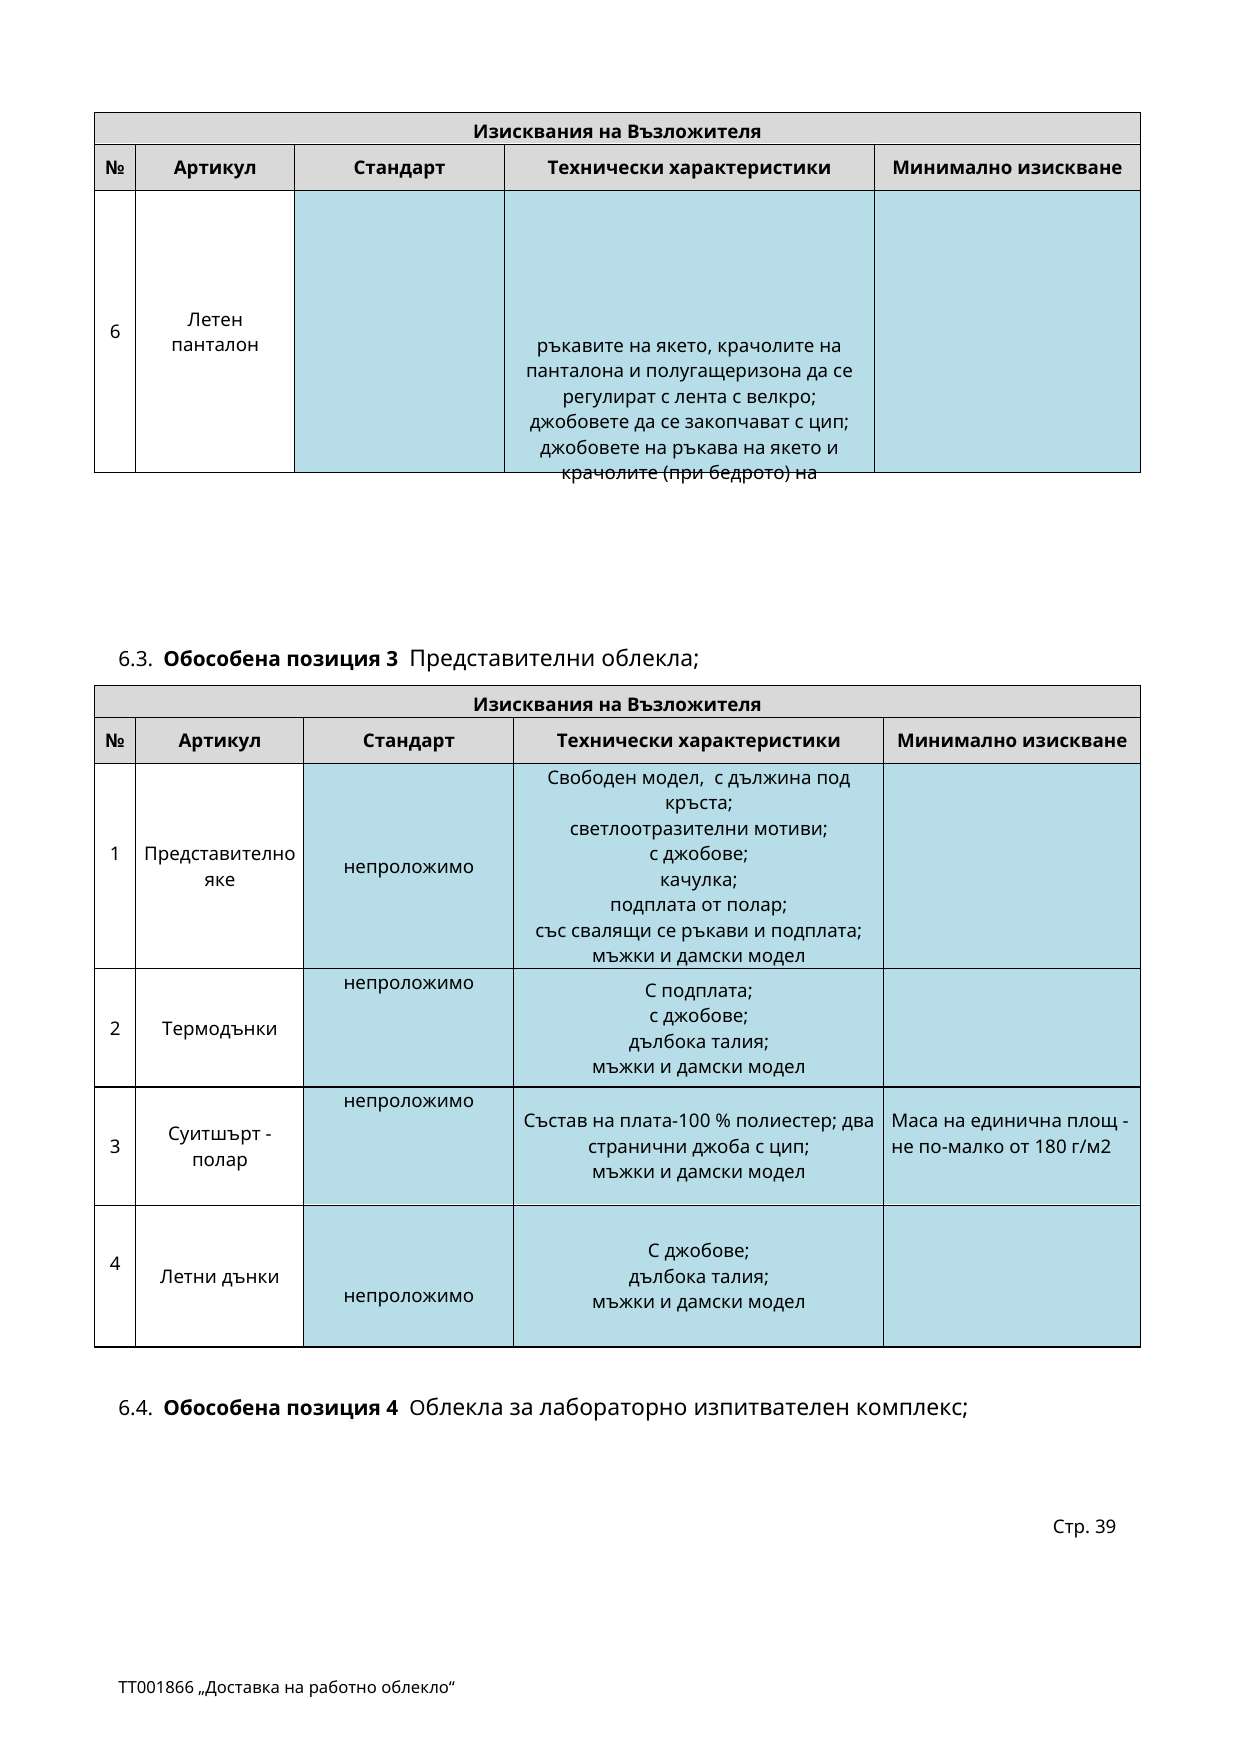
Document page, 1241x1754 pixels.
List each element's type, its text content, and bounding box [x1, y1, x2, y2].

table_cell 2 [95, 969, 135, 1086]
table_cell Суитшърт - полар [136, 1088, 303, 1204]
table_cell С джобове; дълбока талия; мъжки и дамски модел [514, 1206, 883, 1346]
table_header Изисквания на Възложителя [95, 113, 1140, 143]
table_cell № [95, 145, 135, 190]
table_cell Артикул [136, 145, 294, 190]
table_cell С подплата; с джобове; дълбока талия; мъжки и дамски модел [514, 969, 883, 1086]
table_cell Минимално изискване [884, 718, 1140, 763]
table_cell Представително яке [136, 764, 303, 968]
table_cell Летни дънки [136, 1206, 303, 1346]
table_cell Артикул [136, 718, 303, 763]
table_cell [884, 1206, 1140, 1346]
table_cell Термодънки [136, 969, 303, 1086]
table_cell Технически характеристики [505, 145, 874, 190]
table_cell 1 [95, 764, 135, 968]
table_cell непроложимо [304, 1088, 513, 1204]
table_cell Маса на единична площ -не по-малко от 180 г/м2 [884, 1088, 1140, 1204]
table_cell непроложимо [304, 969, 513, 1086]
table_cell Технически характеристики [514, 718, 883, 763]
list Обособена позиция 4 Облекла за лабораторно изпитвателен комплекс; [118, 1391, 1116, 1422]
table_cell 3 [95, 1088, 135, 1204]
table_cell 4 [95, 1206, 135, 1346]
table_cell Стандарт [304, 718, 513, 763]
table_cell непроложимо [304, 764, 513, 968]
table_cell Стандарт [295, 145, 504, 190]
table_cell 6 [95, 191, 135, 472]
table_cell непроложимо [304, 1206, 513, 1346]
table_cell [884, 969, 1140, 1086]
table_cell [884, 764, 1140, 968]
table_cell Летен панталон [136, 191, 294, 472]
list Обособена позиция 3 Представителни облекла; [118, 642, 1116, 673]
table_header Изисквания на Възложителя [95, 686, 1140, 717]
table_cell № [95, 718, 135, 763]
table_cell Състав на плата-100 % полиестер; два странични джоба с цип; мъжки и дамски модел [514, 1088, 883, 1204]
table_cell Свободен модел, с дължина под кръста; светлоотразителни мотиви; с джобове; качулка; подплата от полар; със свалящи се ръкави и подплата; мъжки и дамски модел [514, 764, 883, 968]
table_cell Минимално изискване [875, 145, 1140, 190]
